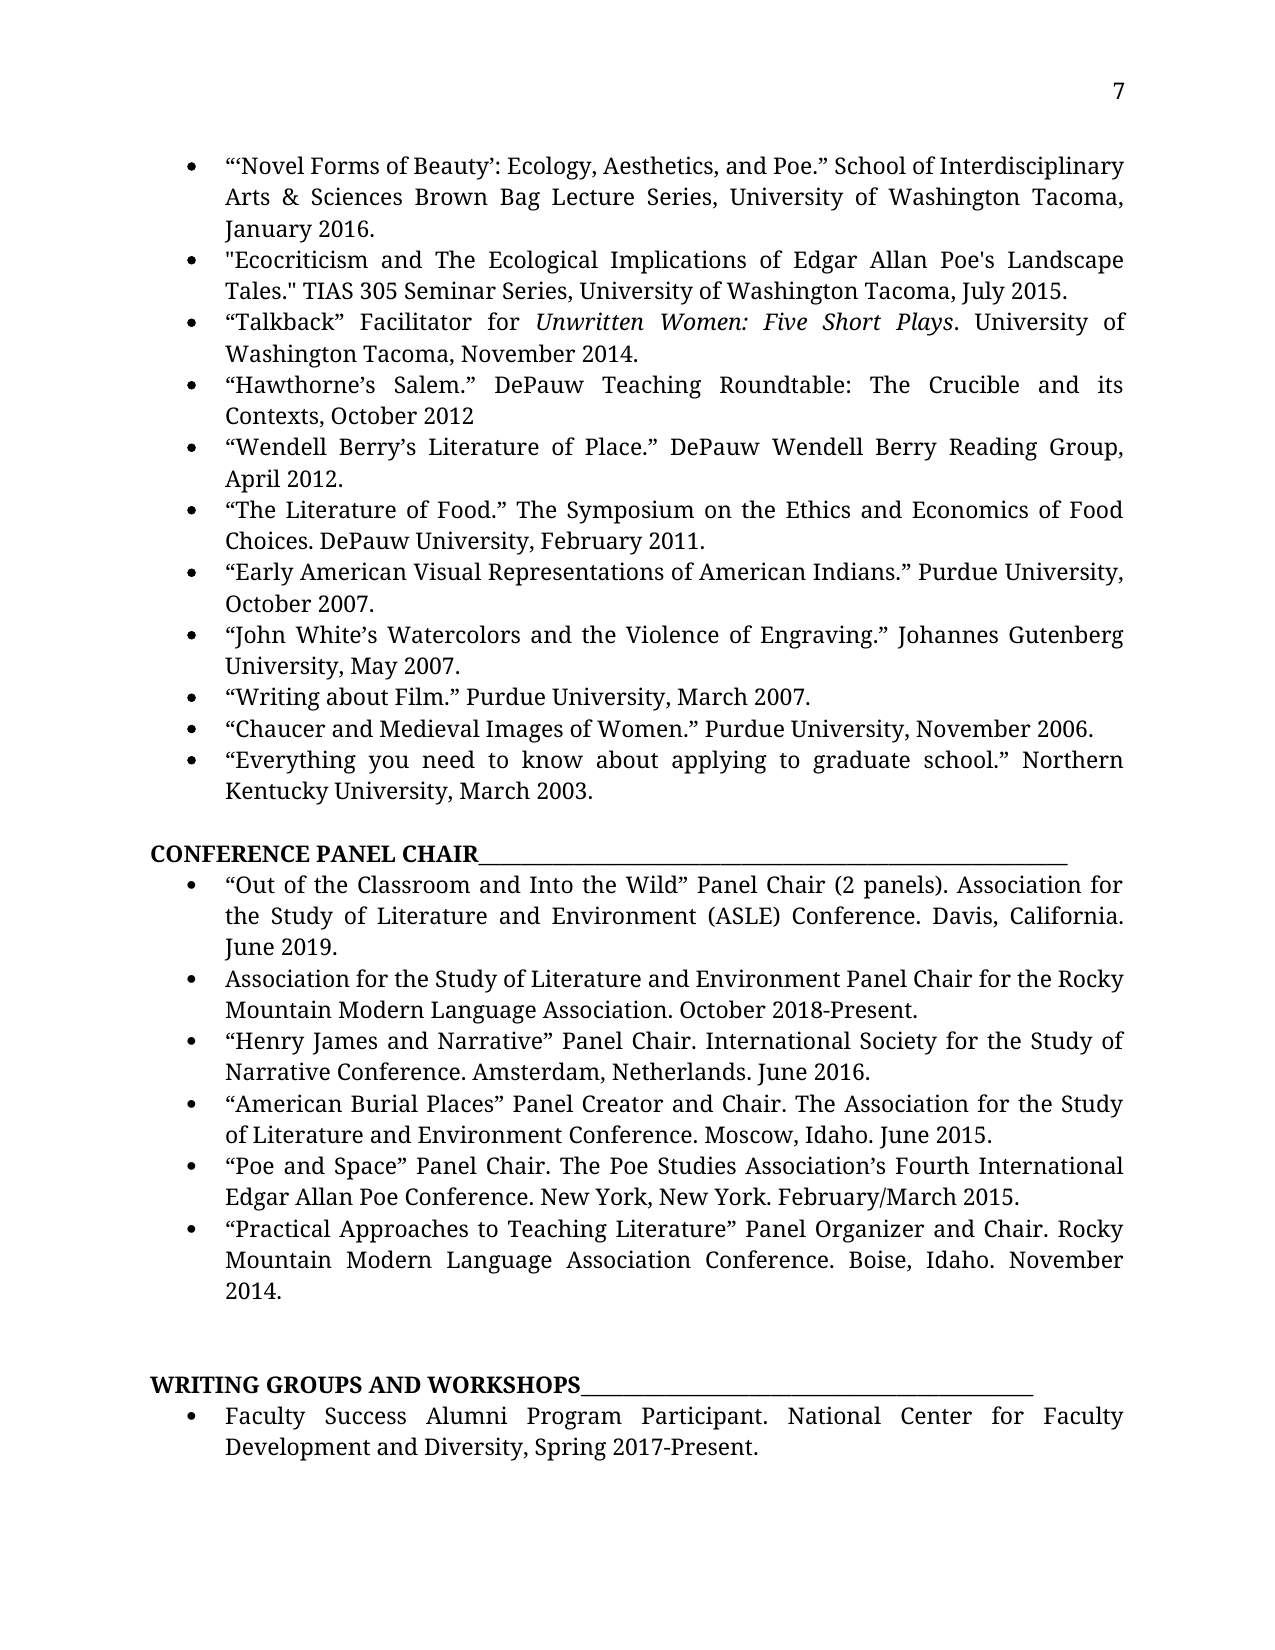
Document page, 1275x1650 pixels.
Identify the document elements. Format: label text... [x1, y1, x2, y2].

list “Wendell Berry’s Literature of Place.” DePauw Wendell Berry Reading Group, April 2012. [187, 431, 1125, 494]
list “Everything you need to know about applying to graduate school.” Northern Kentucky University, March 2003. [187, 744, 1125, 806]
text CONFERENCE PANEL CHAIR________________________________________________________ [150, 837, 1125, 869]
list “Early American Visual Representations of American Indians.” Purdue University, October 2007. [187, 556, 1125, 619]
list “Henry James and Narrative” Panel Chair. International Society for the Study of Narrative Conference. Amsterdam, Netherlands. June 2016. [187, 1025, 1125, 1087]
list “Chaucer and Medieval Images of Women.” Purdue University, November 2006. [187, 712, 1125, 744]
list “Poe and Space” Panel Chair. The Poe Studies Association’s Fourth International Edgar Allan Poe Conference. New York, New York. February/March 2015. [187, 1150, 1125, 1212]
list “Hawthorne’s Salem.” DePauw Teaching Roundtable: The Crucible and its Contexts, October 2012 [187, 369, 1125, 431]
list Faculty Success Alumni Program Participant. National Center for Faculty Development and Diversity, Spring 2017-Present. [187, 1400, 1125, 1462]
list “The Literature of Food.” The Symposium on the Ethics and Economics of Food Choices. DePauw University, February 2011. [187, 494, 1125, 556]
list “Talkback” Facilitator for Unwritten Women: Five Short Plays. University of Washington Tacoma, November 2014. [187, 306, 1125, 369]
list Association for the Study of Literature and Environment Panel Chair for the Rocky Mountain Modern Language Association. October 2018-Present. [187, 962, 1125, 1025]
text WRITING GROUPS AND WORKSHOPS___________________________________________ [150, 1369, 1125, 1400]
list “American Burial Places” Panel Creator and Chair. The Association for the Study of Literature and Environment Conference. Moscow, Idaho. June 2015. [187, 1087, 1125, 1150]
list “‘Novel Forms of Beauty’: Ecology, Aesthetics, and Poe.” School of Interdisciplinary Arts & Sciences Brown Bag Lecture Series, University of Washington Tacoma, January 2016. [187, 150, 1125, 244]
list “Writing about Film.” Purdue University, March 2007. [187, 681, 1125, 712]
list "Ecocriticism and The Ecological Implications of Edgar Allan Poe's Landscape Tales." TIAS 305 Seminar Series, University of Washington Tacoma, July 2015. [187, 244, 1125, 306]
list “John White’s Watercolors and the Violence of Engraving.” Johannes Gutenberg University, May 2007. [187, 619, 1125, 681]
list “Practical Approaches to Teaching Literature” Panel Organizer and Chair. Rocky Mountain Modern Language Association Conference. Boise, Idaho. November 2014. [187, 1212, 1125, 1306]
list “Out of the Classroom and Into the Wild” Panel Chair (2 panels). Association for the Study of Literature and Environment (ASLE) Conference. Davis, California. June 2019. [187, 869, 1125, 962]
